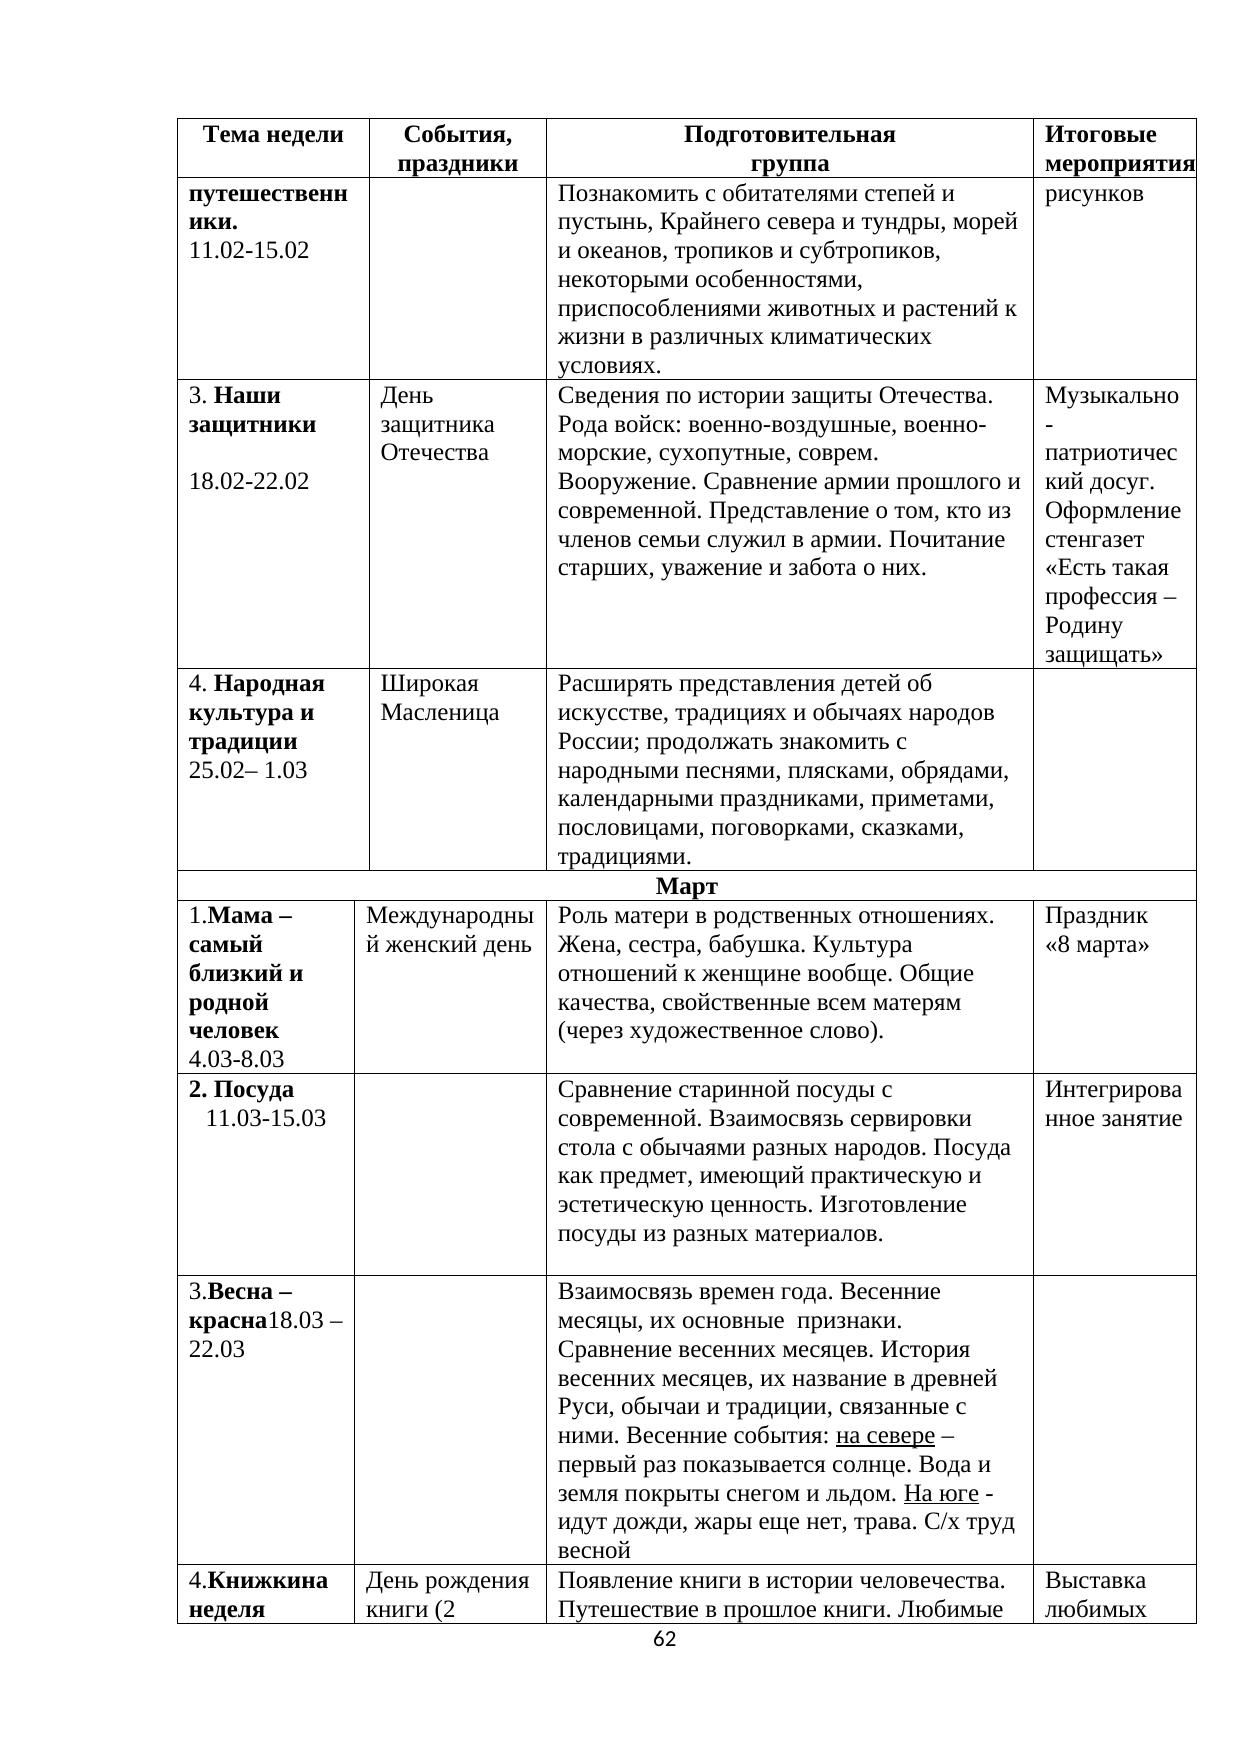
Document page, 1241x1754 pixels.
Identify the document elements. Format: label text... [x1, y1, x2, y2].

table_cell [355, 1074, 546, 1275]
table_cell Роль матери в родственных отношениях. Жена, сестра, бабушка. Культура отношений к женщине вообще. Общие качества, свойственные всем матерям (через художественное слово). [547, 901, 1033, 1073]
table_cell 4. Народная культура и традиции 25.02– 1.03 [178, 669, 369, 870]
table_header Тема недели [178, 119, 369, 177]
table_cell Взаимосвязь времен года. Весенние месяцы, их основные признаки. Сравнение весенних месяцев. История весенних месяцев, их название в древней Руси, обычаи и традиции, связанные с ними. Весенние события: на севере – первый раз показывается солнце. Вода и земля покрыты снегом и льдом. На юге - идут дожди, жары еще нет, трава. С/х труд весной [547, 1276, 1033, 1564]
table_cell Март [178, 871, 1196, 899]
table_cell [1034, 669, 1196, 870]
table_cell Выставка рисунков [1034, 178, 1196, 379]
table_cell 3.Весна – красна18.03 – 22.03 [178, 1276, 354, 1564]
table_cell 1.Мама – самый близкий и родной человек 4.03-8.03 [178, 901, 354, 1073]
table_cell Музыкально-патриотический досуг. Оформление стенгазет «Есть такая профессия – Родину защищать» [1034, 380, 1196, 667]
table_cell День защитника Отечества [370, 380, 546, 667]
table_cell [355, 1276, 546, 1564]
table_cell 3. Наши защитники 18.02-22.02 [178, 380, 369, 667]
table_cell Праздник «8 марта» [1034, 901, 1196, 1073]
table_cell [1034, 1276, 1196, 1564]
table_cell 4.Книжкина неделя 25.03-29.03 [178, 1565, 354, 1622]
table_header Итоговые мероприятия [1034, 119, 1196, 177]
table_cell Сравнение старинной посуды с современной. Взаимосвязь сервировки стола с обычаями разных народов. Посуда как предмет, имеющий практическую и эстетическую ценность. Изготовление посуды из разных материалов. [547, 1074, 1033, 1275]
table_cell Широкая Масленица [370, 669, 546, 870]
table_cell 2. Юные путешественники. 11.02-15.02 [178, 178, 369, 379]
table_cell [547, 1565, 1033, 1622]
table_cell 2. Посуда 11.03-15.03 [178, 1074, 354, 1275]
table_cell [547, 178, 1033, 379]
table_cell Международный женский день [355, 901, 546, 1073]
table_cell Сведения по истории защиты Отечества. Рода войск: военно-воздушные, военно-морские, сухопутные, соврем. Вооружение. Сравнение армии прошлого и современной. Представление о том, кто из членов семьи служил в армии. Почитание старших, уважение и забота о них. [547, 380, 1033, 667]
table_cell Интегрированное занятие [1034, 1074, 1196, 1275]
table_header Подготовительная группа [547, 119, 1033, 177]
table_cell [1034, 1565, 1196, 1622]
table_cell [370, 178, 546, 379]
table_header События, праздники [370, 119, 546, 177]
table_cell Расширять представления детей об искусстве, традициях и обычаях народов России; продолжать знакомить с народными песнями, плясками, обрядами, календарными праздниками, приметами, пословицами, поговорками, сказками, традициями. [547, 669, 1033, 870]
table_cell День рождения книги (2 апреля) [355, 1565, 546, 1622]
